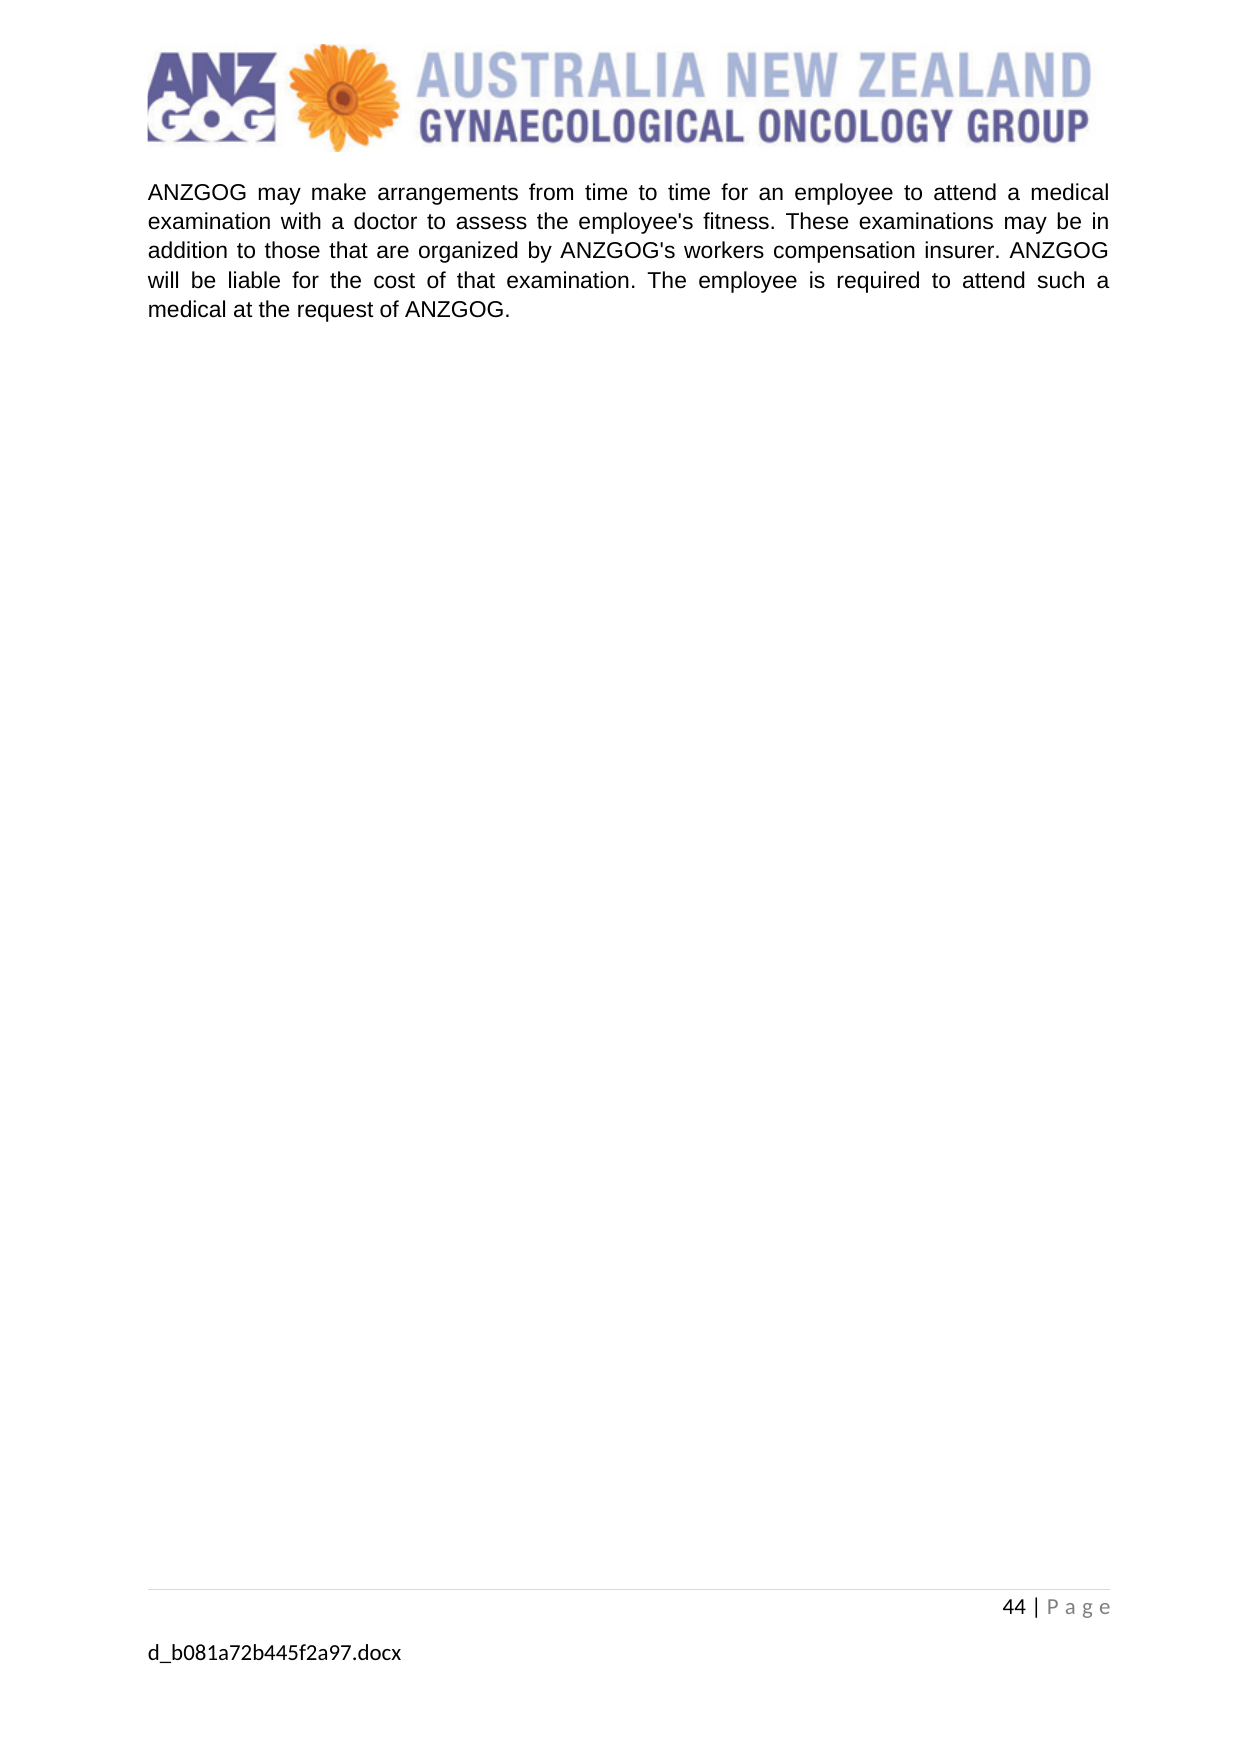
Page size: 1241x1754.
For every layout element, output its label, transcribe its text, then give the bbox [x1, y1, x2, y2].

picture [147, 44, 1111, 152]
text ANZGOG may make arrangements from time to time for an employee to attend a medical examination with a doctor to assess the employee's fitness. These examinations may be in addition to those that are organized by ANZGOG's workers compensation insurer. ANZGOG will be liable for the cost of that examination. The employee is required to attend such a medical at the request of ANZGOG. [148, 177, 1110, 323]
